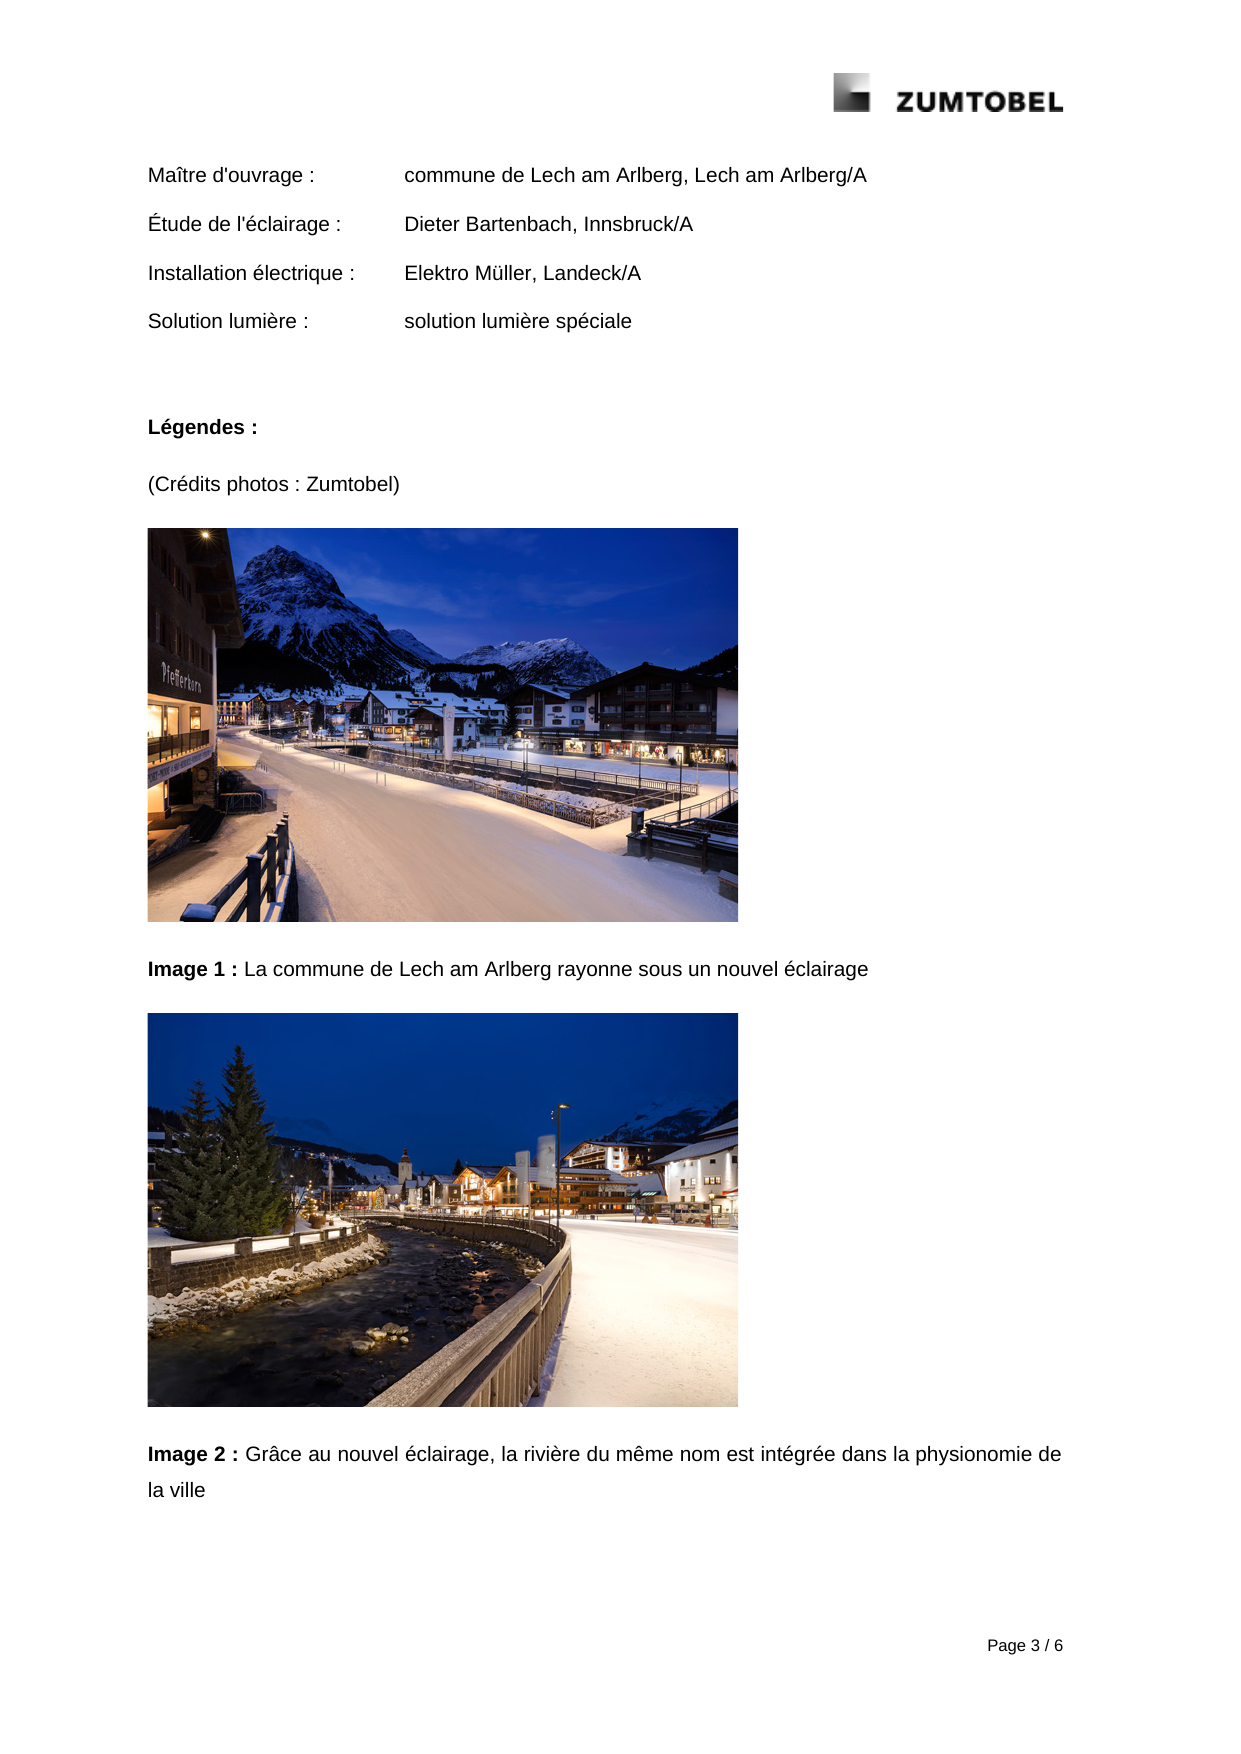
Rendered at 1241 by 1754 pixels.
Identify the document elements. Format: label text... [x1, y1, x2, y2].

text (Crédits photos : Zumtobel) [148, 472, 1063, 496]
picture [147, 528, 739, 922]
picture [833, 73, 1064, 112]
text Étude de l'éclairage : Dieter Bartenbach, Innsbruck/A [148, 211, 1063, 235]
text Maître d'ouvrage : commune de Lech am Arlberg, Lech am Arlberg/A [148, 162, 1063, 186]
picture [147, 1013, 739, 1407]
text Image 2 : Grâce au nouvel éclairage, la rivière du même nom est intégrée dans la physionomie de la ville [148, 1442, 1063, 1501]
text Installation électrique : Elektro Müller, Landeck/A [148, 260, 1063, 284]
text Solution lumière : solution lumière spéciale [148, 309, 1063, 333]
text Légendes : [148, 415, 1063, 439]
text Image 1 : La commune de Lech am Arlberg rayonne sous un nouvel éclairage [148, 957, 1063, 981]
